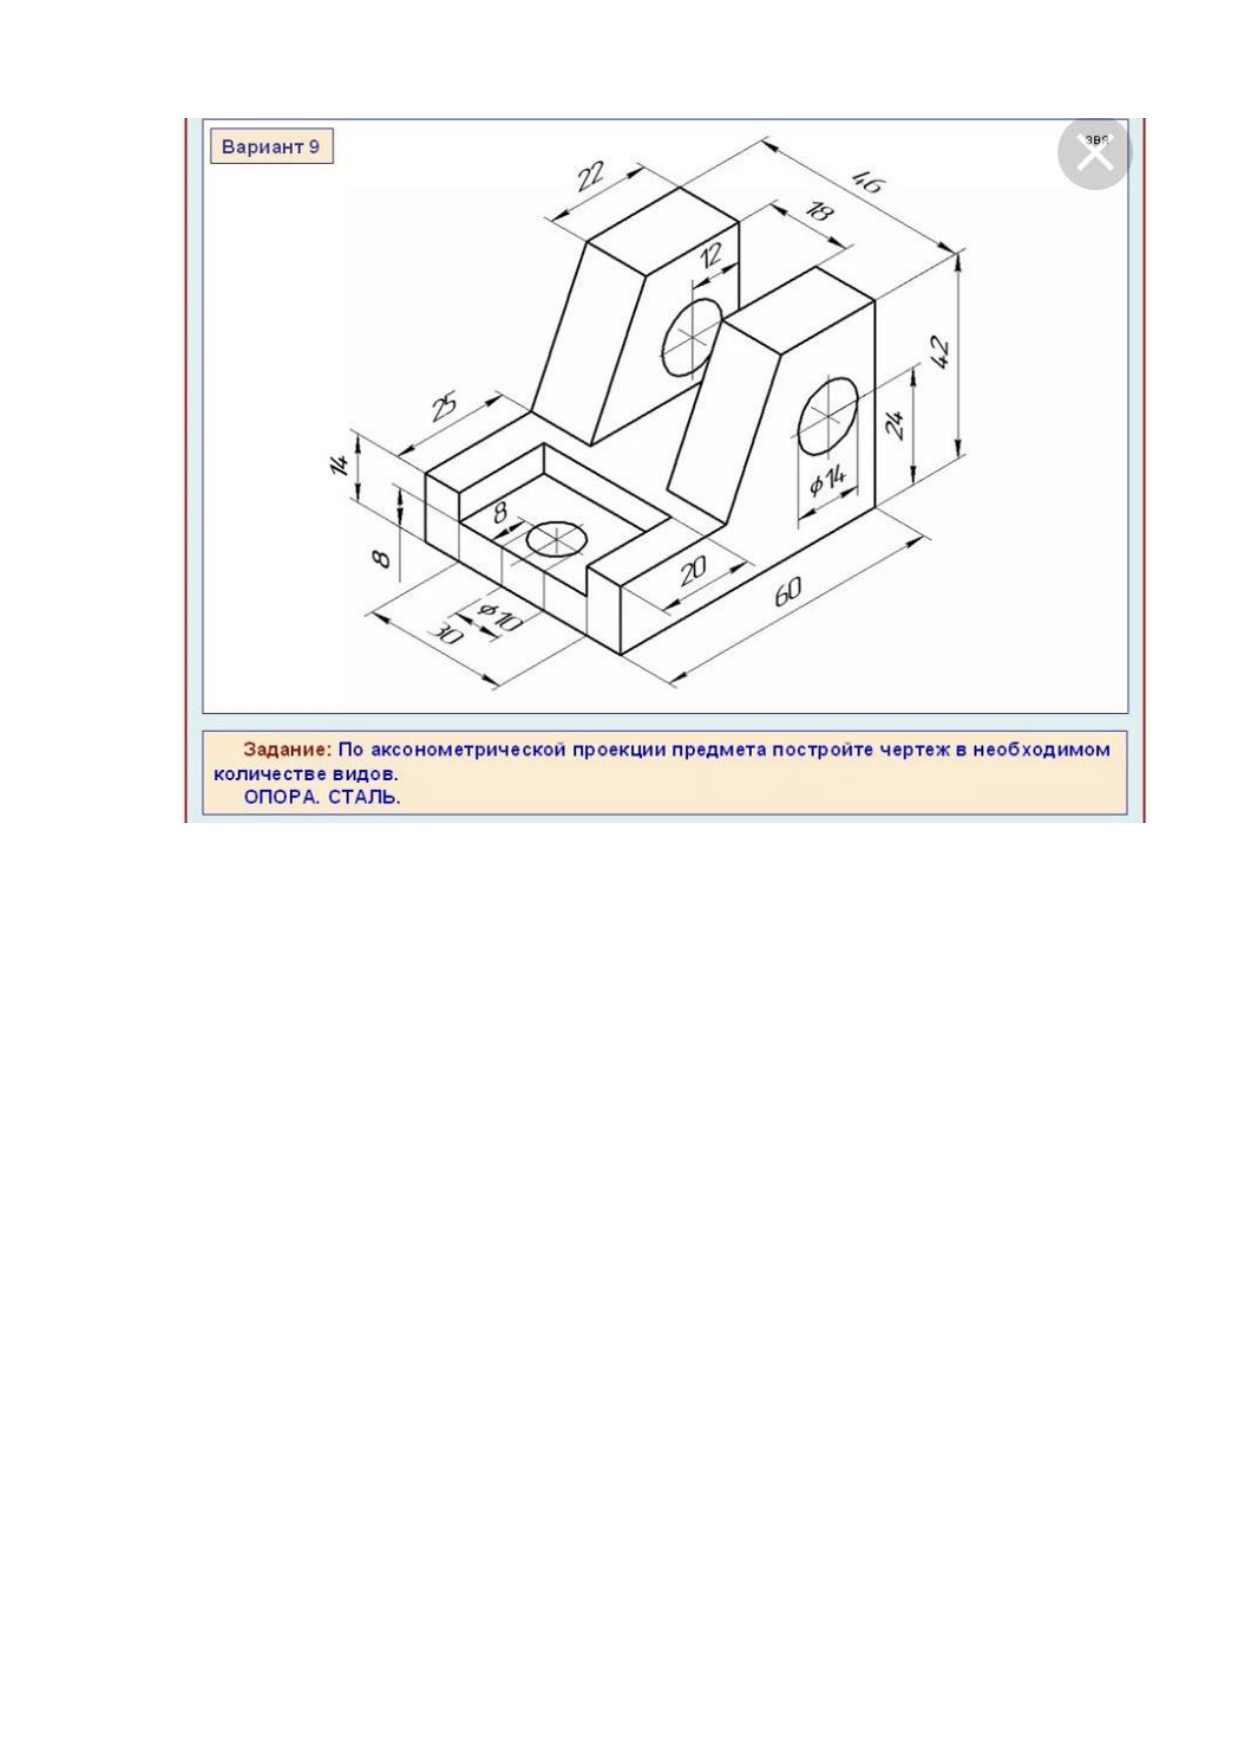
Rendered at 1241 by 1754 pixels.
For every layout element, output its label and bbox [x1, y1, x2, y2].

picture [177, 118, 1152, 823]
